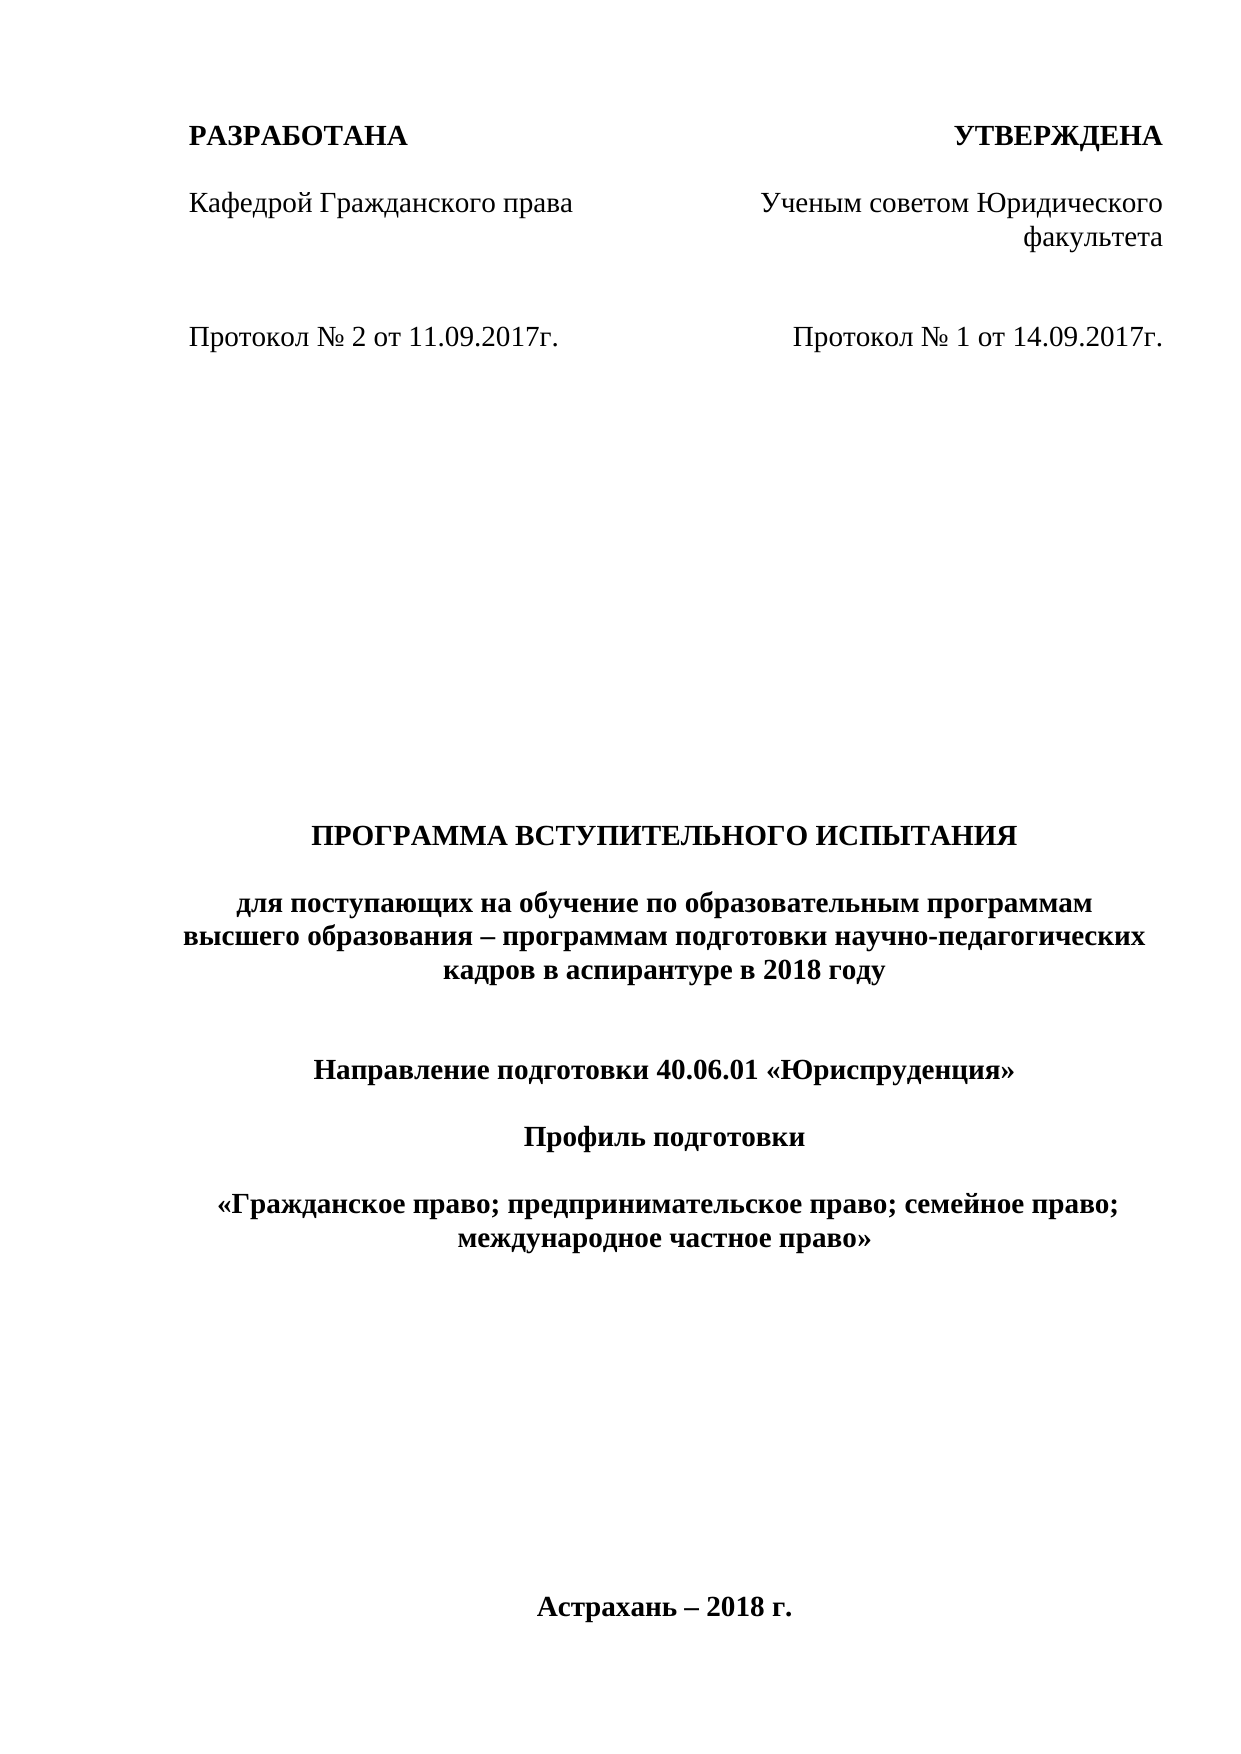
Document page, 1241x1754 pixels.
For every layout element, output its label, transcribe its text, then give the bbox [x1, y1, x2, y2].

text Направление подготовки 40.06.01 «Юриспруденция» [177, 1052, 1152, 1086]
text «Гражданское право; предпринимательское право; семейное право; международное частное право» [177, 1187, 1152, 1254]
table_cell Кафедрой Гражданского права [177, 185, 676, 319]
table_header УТВЕРЖДЕНА [676, 118, 1174, 185]
table_cell Протокол № 1 от 14.09.2017г. [676, 319, 1174, 353]
text ПРОГРАММА ВСТУПИТЕЛЬНОГО ИСПЫТАНИЯ [177, 818, 1152, 851]
table_header РАЗРАБОТАНА [177, 118, 676, 185]
text для поступающих на обучение по образовательным программам высшего образования – программам подготовки научно-педагогических кадров в аспирантуре в 2018 году [177, 885, 1152, 985]
text Астрахань – 2018 г. [177, 1589, 1152, 1623]
text Профиль подготовки [177, 1119, 1152, 1153]
table_cell Ученым советом Юридического факультета [676, 185, 1174, 319]
table_cell Протокол № 2 от 11.09.2017г. [177, 319, 676, 353]
